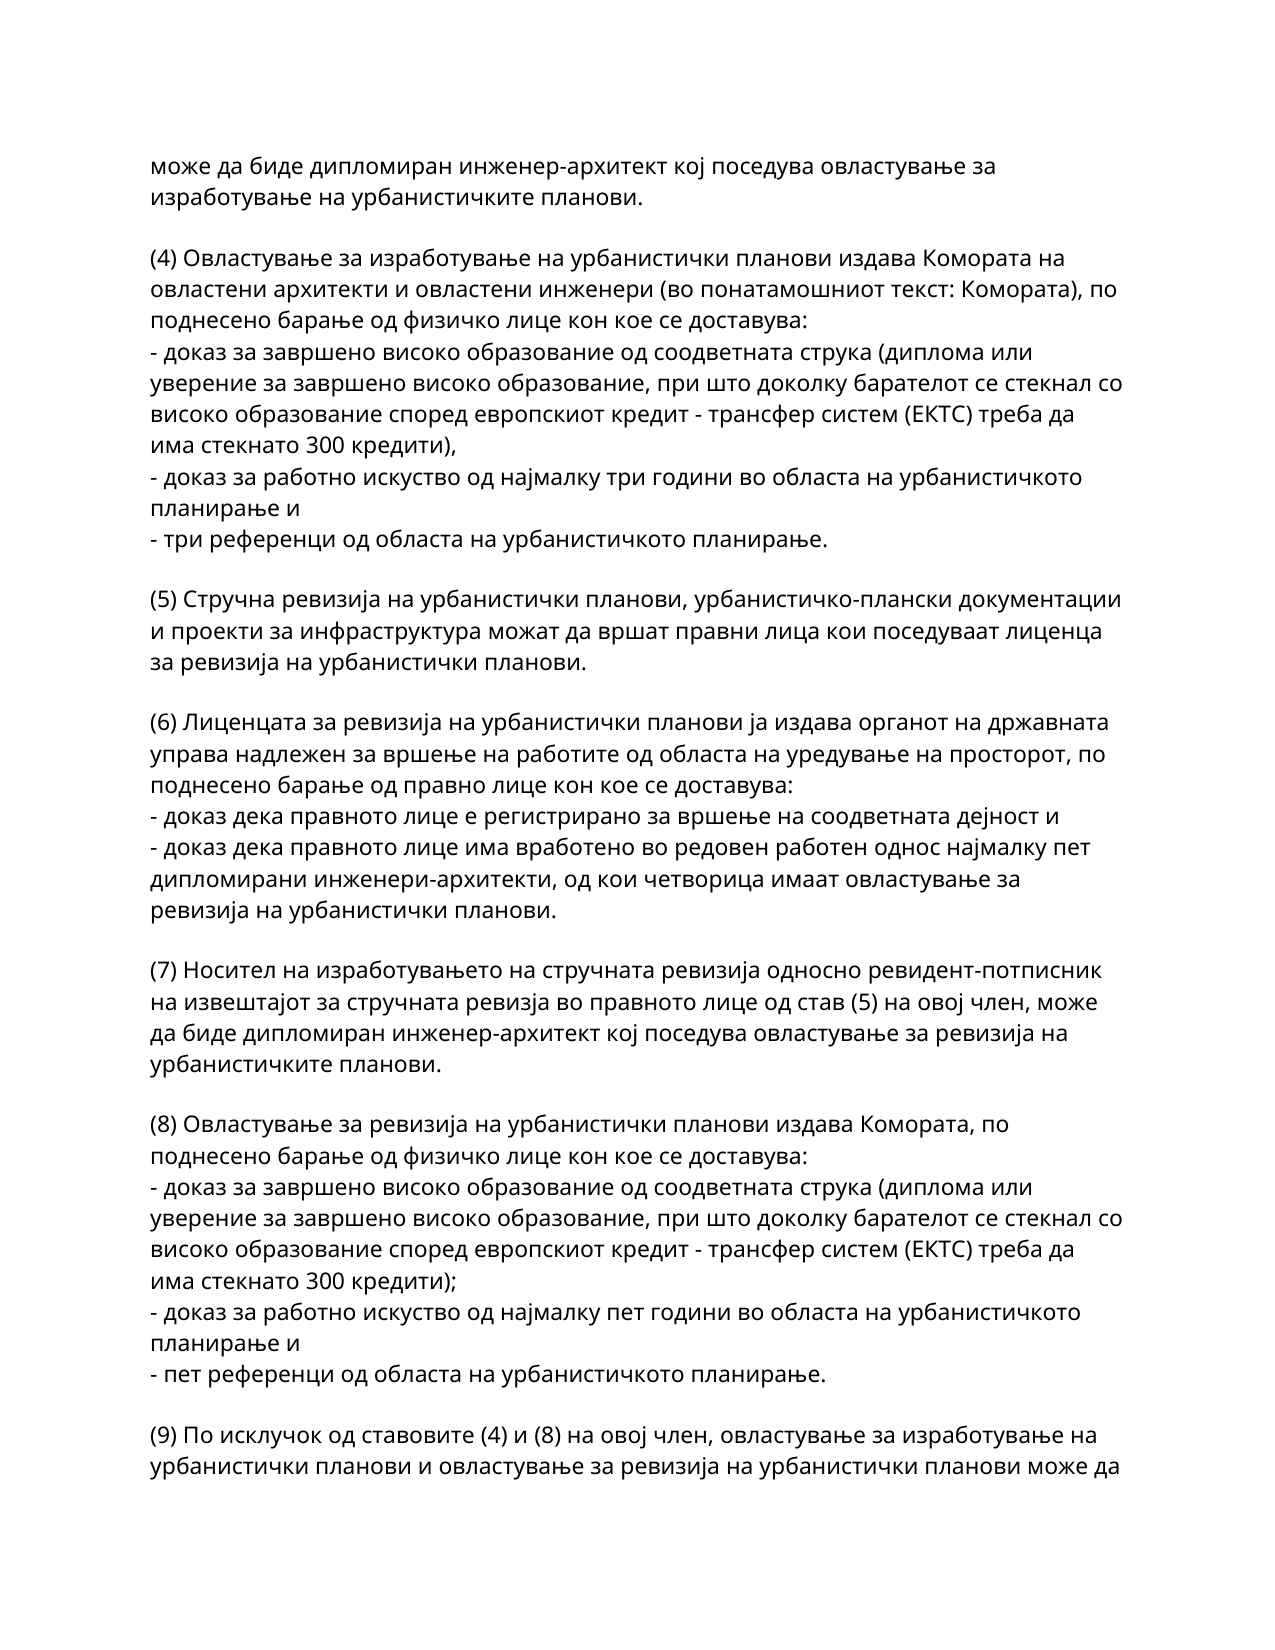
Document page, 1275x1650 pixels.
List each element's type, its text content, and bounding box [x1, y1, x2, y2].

text (5) Стручна ревизија на урбанистички планови, урбанистичко-плански документации и проекти за инфраструктура можат да вршат правни лица кои поседуваат лиценца за ревизија на урбанистички планови. [150, 583, 1125, 677]
text (6) Лиценцата за ревизија на урбанистички планови ја издава органот на државната управа надлежен за вршење на работите од областа на уредување на просторот, по поднесено барање од правно лице кон кое се доставува: - доказ дека правното лице е регистрирано за вршење на соодветната дејност и - доказ дека правното лице има вработено во редовен работен однос најмалку пет дипломирани инженери-архитекти, од кои четворица имаат овластување за ревизија на урбанистички планови. [150, 706, 1125, 925]
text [150, 150, 1125, 212]
text (7) Носител на изработувањето на стручната ревизија односно ревидент-потписник на извештајот за стручната ревизја во правното лице од став (5) на овој член, може да биде дипломиран инженер-архитект кој поседува овластување за ревизија на урбанистичките планови. [150, 954, 1125, 1079]
text (4) Овластување за изработување на урбанистички планови издава Комората на овластени архитекти и овластени инженери (во понатамошниот текст: Комората), по поднесено барање од физичко лице кон кое се доставува: - доказ за завршено високо образование од соодветната струка (диплома или уверение за завршено високо образование, при што доколку барателот се стекнал со високо образование според европскиот кредит - трансфер систем (ЕКТС) треба да има стекнато 300 кредити), - доказ за работно искуство од најмалку три години во областа на урбанистичкото планирање и - три референци од областа на урбанистичкото планирање. [150, 242, 1125, 554]
text (8) Овластување за ревизија на урбанистички планови издава Комората, по поднесено барање од физичко лице кон кое се доставува: - доказ за завршено високо образование од соодветната струка (диплома или уверение за завршено високо образование, при што доколку барателот се стекнал со високо образование според европскиот кредит - трансфер систем (ЕКТС) треба да има стекнато 300 кредити); - доказ за работно искуство од најмалку пет години во областа на урбанистичкото планирање и - пет референци од областа на урбанистичкото планирање. [150, 1108, 1125, 1389]
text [150, 1419, 1125, 1481]
